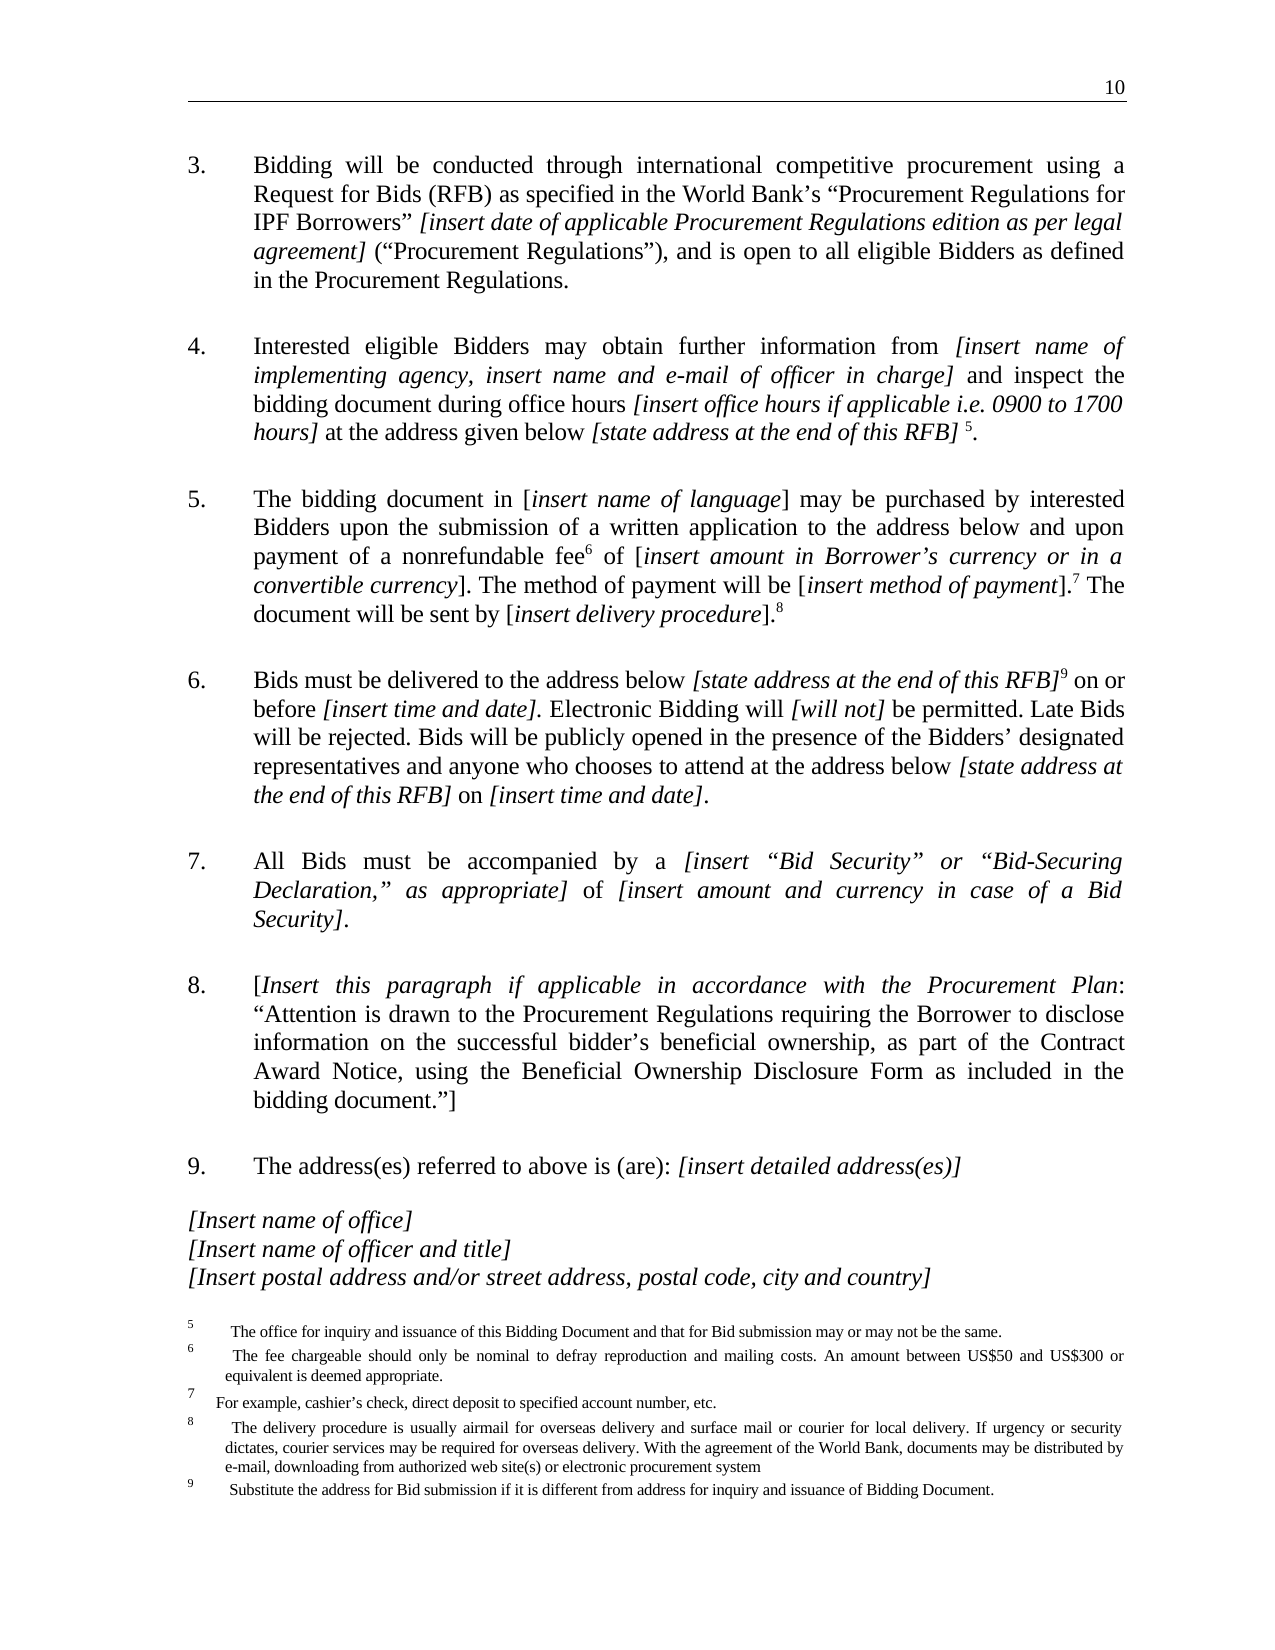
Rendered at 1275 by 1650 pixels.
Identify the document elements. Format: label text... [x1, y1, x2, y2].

text 8. [Insert this paragraph if applicable in accordance with the Procurement Plan: “Attention is drawn to the Procurement Regulations requiring the Borrower to disclose information on the successful bidder’s beneficial ownership, as part of the Contract Award Notice, using the Beneficial Ownership Disclosure Form as included in the bidding document.”] [187, 970, 1125, 1114]
text [Insert name of office] [187, 1205, 1125, 1234]
text 3. Bidding will be conducted through international competitive procurement using a Request for Bids (RFB) as specified in the World Bank’s “Procurement Regulations for IPF Borrowers” [insert date of applicable Procurement Regulations edition as per legal agreement] (“Procurement Regulations”), and is open to all eligible Bidders as defined in the Procurement Regulations. [187, 150, 1125, 294]
text 4. Interested eligible Bidders may obtain further information from [insert name of implementing agency, insert name and e-mail of officer in charge] and inspect the bidding document during office hours [insert office hours if applicable i.e. 0900 to 1700 hours] at the address given below [state address at the end of this RFB] . [187, 331, 1125, 446]
text 5. The bidding document in [insert name of language] may be purchased by interested Bidders upon the submission of a written application to the address below and upon payment of a nonrefundable fee of [insert amount in Borrower’s currency or in a convertible currency]. The method of payment will be [insert method of payment]. The document will be sent by [insert delivery procedure]. [187, 484, 1125, 627]
text 7. All Bids must be accompanied by a [insert “Bid Security” or “Bid-Securing Declaration,” as appropriate] of [insert amount and currency in case of a Bid Security]. [187, 846, 1125, 932]
text [Insert name of officer and title] [187, 1234, 1125, 1262]
text [Insert postal address and/or street address, postal code, city and country] [187, 1262, 1125, 1291]
text 6. Bids must be delivered to the address below [state address at the end of this RFB] on or before [insert time and date]. Electronic Bidding will [will not] be permitted. Late Bids will be rejected. Bids will be publicly opened in the presence of the Bidders’ designated representatives and anyone who chooses to attend at the address below [state address at the end of this RFB] on [insert time and date]. [187, 665, 1125, 809]
text 9. The address(es) referred to above is (are): [insert detailed address(es)] [187, 1151, 1125, 1180]
